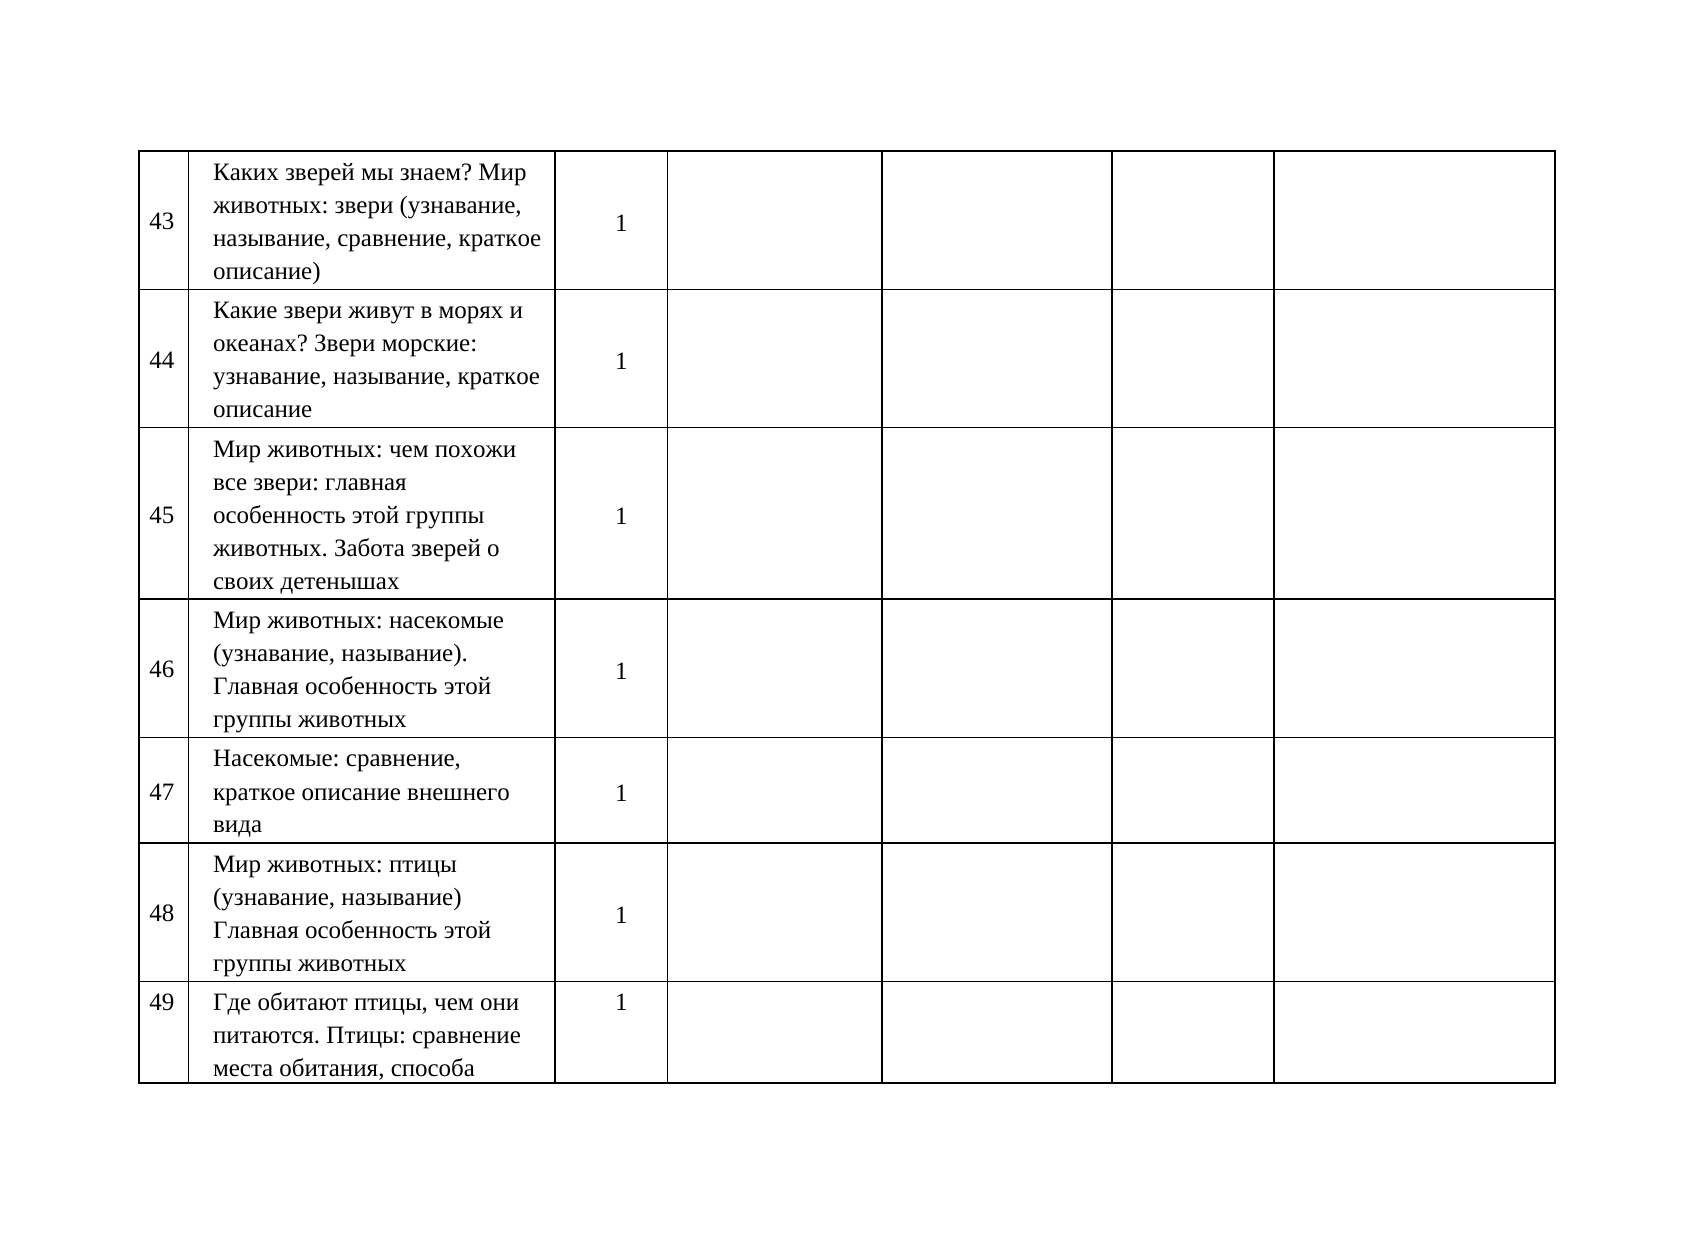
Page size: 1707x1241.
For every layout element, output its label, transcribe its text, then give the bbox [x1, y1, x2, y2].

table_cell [189, 982, 554, 1082]
table_cell [1275, 738, 1554, 842]
table_cell 47 [140, 738, 188, 842]
table_cell Каких зверей мы знаем? Мир животных: звери (узнавание, называние, сравнение, краткое описание) [189, 152, 554, 288]
table_cell [883, 844, 1111, 981]
table_cell [883, 982, 1111, 1082]
table_cell Какие звери живут в морях и океанах? Звери морские: узнавание, называние, краткое описание [189, 290, 554, 427]
table_cell 44 [140, 290, 188, 427]
table_cell 1 [556, 290, 667, 427]
table_cell [1275, 982, 1554, 1082]
table_cell [883, 738, 1111, 842]
table_cell 46 [140, 600, 188, 737]
table_cell [1275, 428, 1554, 598]
table_cell [1275, 844, 1554, 981]
table_cell 1 [556, 152, 667, 288]
table_cell [1275, 152, 1554, 288]
table_cell [883, 428, 1111, 598]
table_cell [668, 428, 881, 598]
table_cell 1 [556, 844, 667, 981]
table_cell 45 [140, 428, 188, 598]
table_cell [668, 290, 881, 427]
table_cell 43 [140, 152, 188, 288]
table_cell [883, 290, 1111, 427]
table_cell Насекомые: сравнение, краткое описание внешнего вида [189, 738, 554, 842]
table_cell [1275, 290, 1554, 427]
table_cell 1 [556, 982, 667, 1082]
table_cell [1113, 738, 1273, 842]
table_cell 1 [556, 428, 667, 598]
table_cell 1 [556, 738, 667, 842]
table_cell Мир животных: птицы (узнавание, называние) Главная особенность этой группы животных [189, 844, 554, 981]
table_cell [668, 600, 881, 737]
table_cell [668, 152, 881, 288]
table_cell [1113, 600, 1273, 737]
table_cell [1113, 982, 1273, 1082]
table_cell [1275, 600, 1554, 737]
table_cell 48 [140, 844, 188, 981]
table_cell [668, 982, 881, 1082]
table_cell [883, 152, 1111, 288]
table_cell [668, 844, 881, 981]
table_cell [883, 600, 1111, 737]
table_cell Мир животных: чем похожи все звери: главная особенность этой группы животных. Забота зверей о своих детенышах [189, 428, 554, 598]
table_cell [668, 738, 881, 842]
table_cell [1113, 844, 1273, 981]
table_cell [1113, 290, 1273, 427]
table_cell Мир животных: насекомые (узнавание, называние). Главная особенность этой группы животных [189, 600, 554, 737]
table_cell 49 [140, 982, 188, 1082]
table_cell [1113, 152, 1273, 288]
table_cell 1 [556, 600, 667, 737]
table_cell [1113, 428, 1273, 598]
